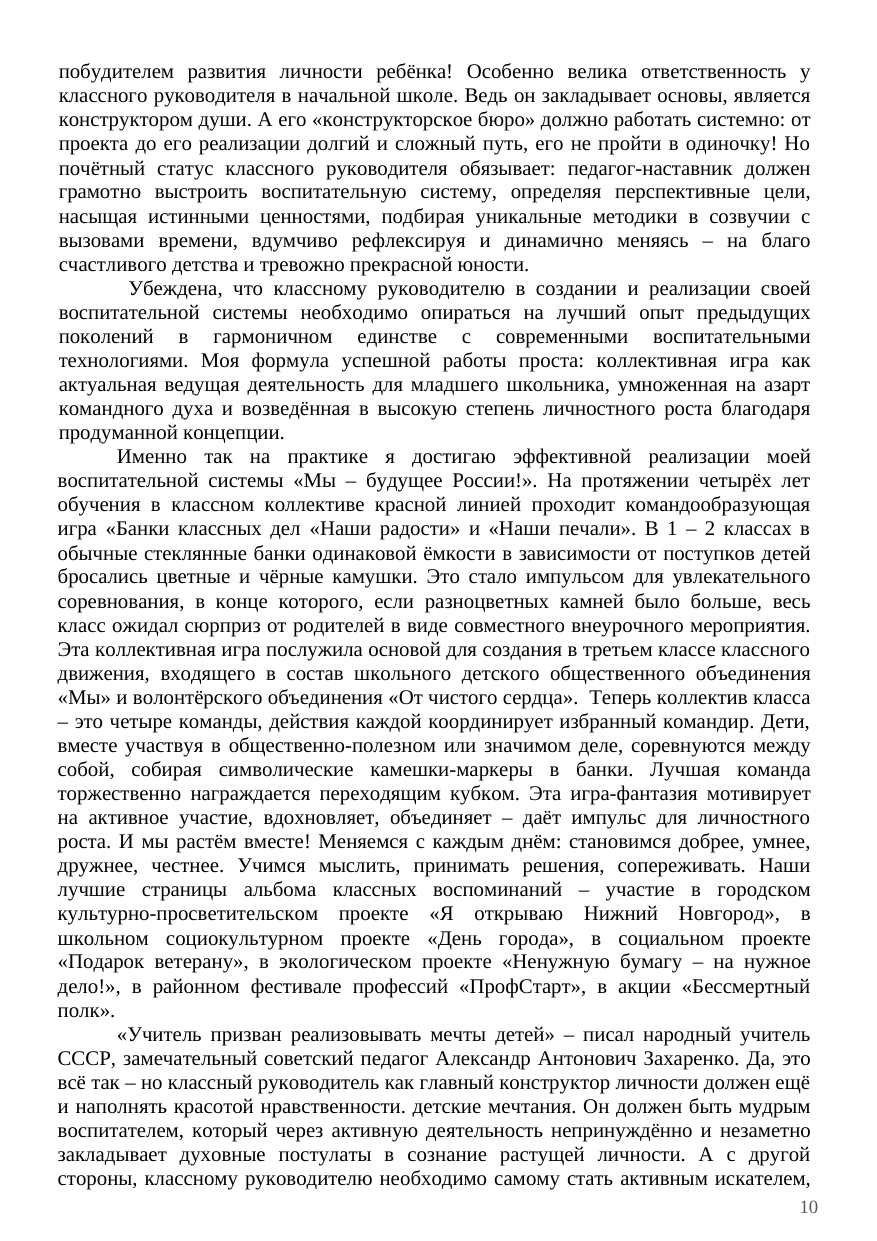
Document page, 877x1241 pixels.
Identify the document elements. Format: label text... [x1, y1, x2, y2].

text Именно так на практике я достигаю эффективной реализации моей воспитательной системы «Мы – будущее России!». На протяжении четырёх лет обучения в классном коллективе красной линией проходит командообразующая игра «Банки классных дел «Наши радости» и «Наши печали». В 1 – 2 классах в обычные стеклянные банки одинаковой ёмкости в зависимости от поступков детей бросались цветные и чёрные камушки. Это стало импульсом для увлекательного соревнования, в конце которого, если разноцветных камней было больше, весь класс ожидал сюрприз от родителей в виде совместного внеурочного мероприятия. Эта коллективная игра послужила основой для создания в третьем классе классного движения, входящего в состав школьного детского общественного объединения «Мы» и волонтёрского объединения «От чистого сердца». Теперь коллектив класса – это четыре команды, действия каждой координирует избранный командир. Дети, вместе участвуя в общественно-полезном или значимом деле, соревнуются между собой, собирая символические камешки-маркеры в банки. Лучшая команда торжественно награждается переходящим кубком. Эта игра-фантазия мотивирует на активное участие, вдохновляет, объединяет – даёт импульс для личностного роста. И мы растём вместе! Меняемся с каждым днём: становимся добрее, умнее, дружнее, честнее. Учимся мыслить, принимать решения, сопереживать. Наши лучшие страницы альбома классных воспоминаний – участие в городском культурно-просветительском проекте «Я открываю Нижний Новгород», в школьном социокультурном проекте «День города», в социальном проекте «Подарок ветерану», в экологическом проекте «Ненужную бумагу – на нужное дело!», в районном фестивале профессий «ПрофСтарт», в акции «Бессмертный полк». [57, 444, 811, 1022]
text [57, 1022, 811, 1190]
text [58, 59, 811, 276]
text Убеждена, что классному руководителю в создании и реализации своей воспитательной системы необходимо опираться на лучший опыт предыдущих поколений в гармоничном единстве с современными воспитательными технологиями. Моя формула успешной работы проста: коллективная игра как актуальная ведущая деятельность для младшего школьника, умноженная на азарт командного духа и возведённая в высокую степень личностного роста благодаря продуманной концепции. [58, 276, 811, 444]
